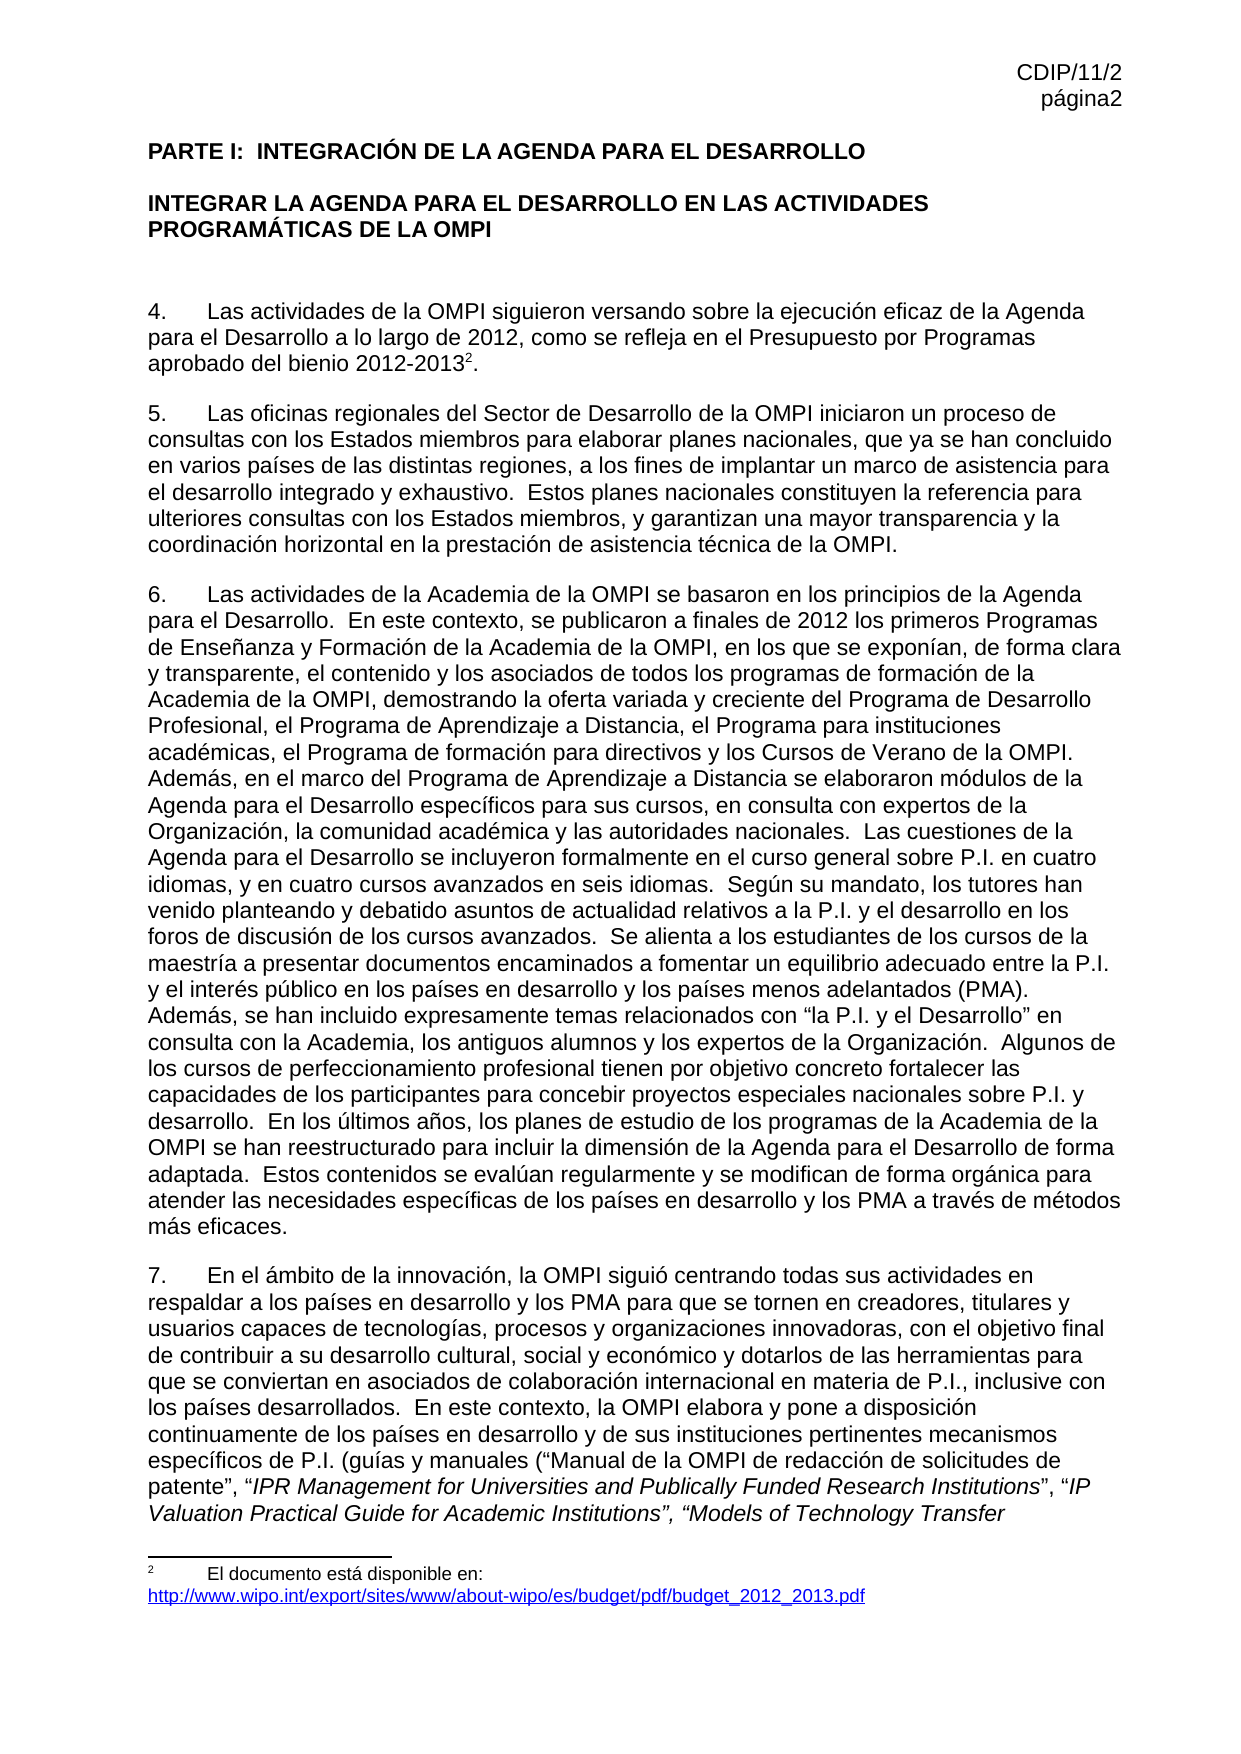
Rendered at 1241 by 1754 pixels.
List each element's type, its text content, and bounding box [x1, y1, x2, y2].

list Las actividades de la Academia de la OMPI se basaron en los principios de la Agenda para el Desarrollo. En este contexto, se publicaron a finales de 2012 los primeros Programas de Enseñanza y Formación de la Academia de la OMPI, en los que se exponían, de forma clara y transparente, el contenido y los asociados de todos los programas de formación de la Academia de la OMPI, demostrando la oferta variada y creciente del Programa de Desarrollo Profesional, el Programa de Aprendizaje a Distancia, el Programa para instituciones académicas, el Programa de formación para directivos y los Cursos de Verano de la OMPI. Además, en el marco del Programa de Aprendizaje a Distancia se elaboraron módulos de la Agenda para el Desarrollo específicos para sus cursos, en consulta con expertos de la Organización, la comunidad académica y las autoridades nacionales. Las cuestiones de la Agenda para el Desarrollo se incluyeron formalmente en el curso general sobre P.I. en cuatro idiomas, y en cuatro cursos avanzados en seis idiomas. Según su mandato, los tutores han venido planteando y debatido asuntos de actualidad relativos a la P.I. y el desarrollo en los foros de discusión de los cursos avanzados. Se alienta a los estudiantes de los cursos de la maestría a presentar documentos encaminados a fomentar un equilibrio adecuado entre la P.I. y el interés público en los países en desarrollo y los países menos adelantados (PMA). Además, se han incluido expresamente temas relacionados con “la P.I. y el Desarrollo” en consulta con la Academia, los antiguos alumnos y los expertos de la Organización. Algunos de los cursos de perfeccionamiento profesional tienen por objetivo concreto fortalecer las capacidades de los participantes para concebir proyectos especiales nacionales sobre P.I. y desarrollo. En los últimos años, los planes de estudio de los programas de la Academia de la OMPI se han reestructurado para incluir la dimensión de la Agenda para el Desarrollo de forma adaptada. Estos contenidos se evalúan regularmente y se modifican de forma orgánica para atender las necesidades específicas de los países en desarrollo y los PMA a través de métodos más eficaces. [148, 581, 1122, 1239]
list Las oficinas regionales del Sector de Desarrollo de la OMPI iniciaron un proceso de consultas con los Estados miembros para elaborar planes nacionales, que ya se han concluido en varios países de las distintas regiones, a los fines de implantar un marco de asistencia para el desarrollo integrado y exhaustivo. Estos planes nacionales constituyen la referencia para ulteriores consultas con los Estados miembros, y garantizan una mayor transparencia y la coordinación horizontal en la prestación de asistencia técnica de la OMPI. [148, 400, 1122, 558]
list Las actividades de la OMPI siguieron versando sobre la ejecución eficaz de la Agenda para el Desarrollo a lo largo de 2012, como se refleja en el Presupuesto por Programas aprobado del bienio 2012-2013. [148, 298, 1122, 377]
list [148, 1262, 1122, 1526]
subtitle PARTE I: INTEGRACIÓN DE LA AGENDA PARA EL DESARROLLO [148, 138, 1122, 164]
subtitle INTEGRAR LA AGENDA PARA EL DESARROLLO EN LAS ACTIVIDADES PROGRAMÁTICAS DE LA OMPI [148, 189, 1122, 242]
